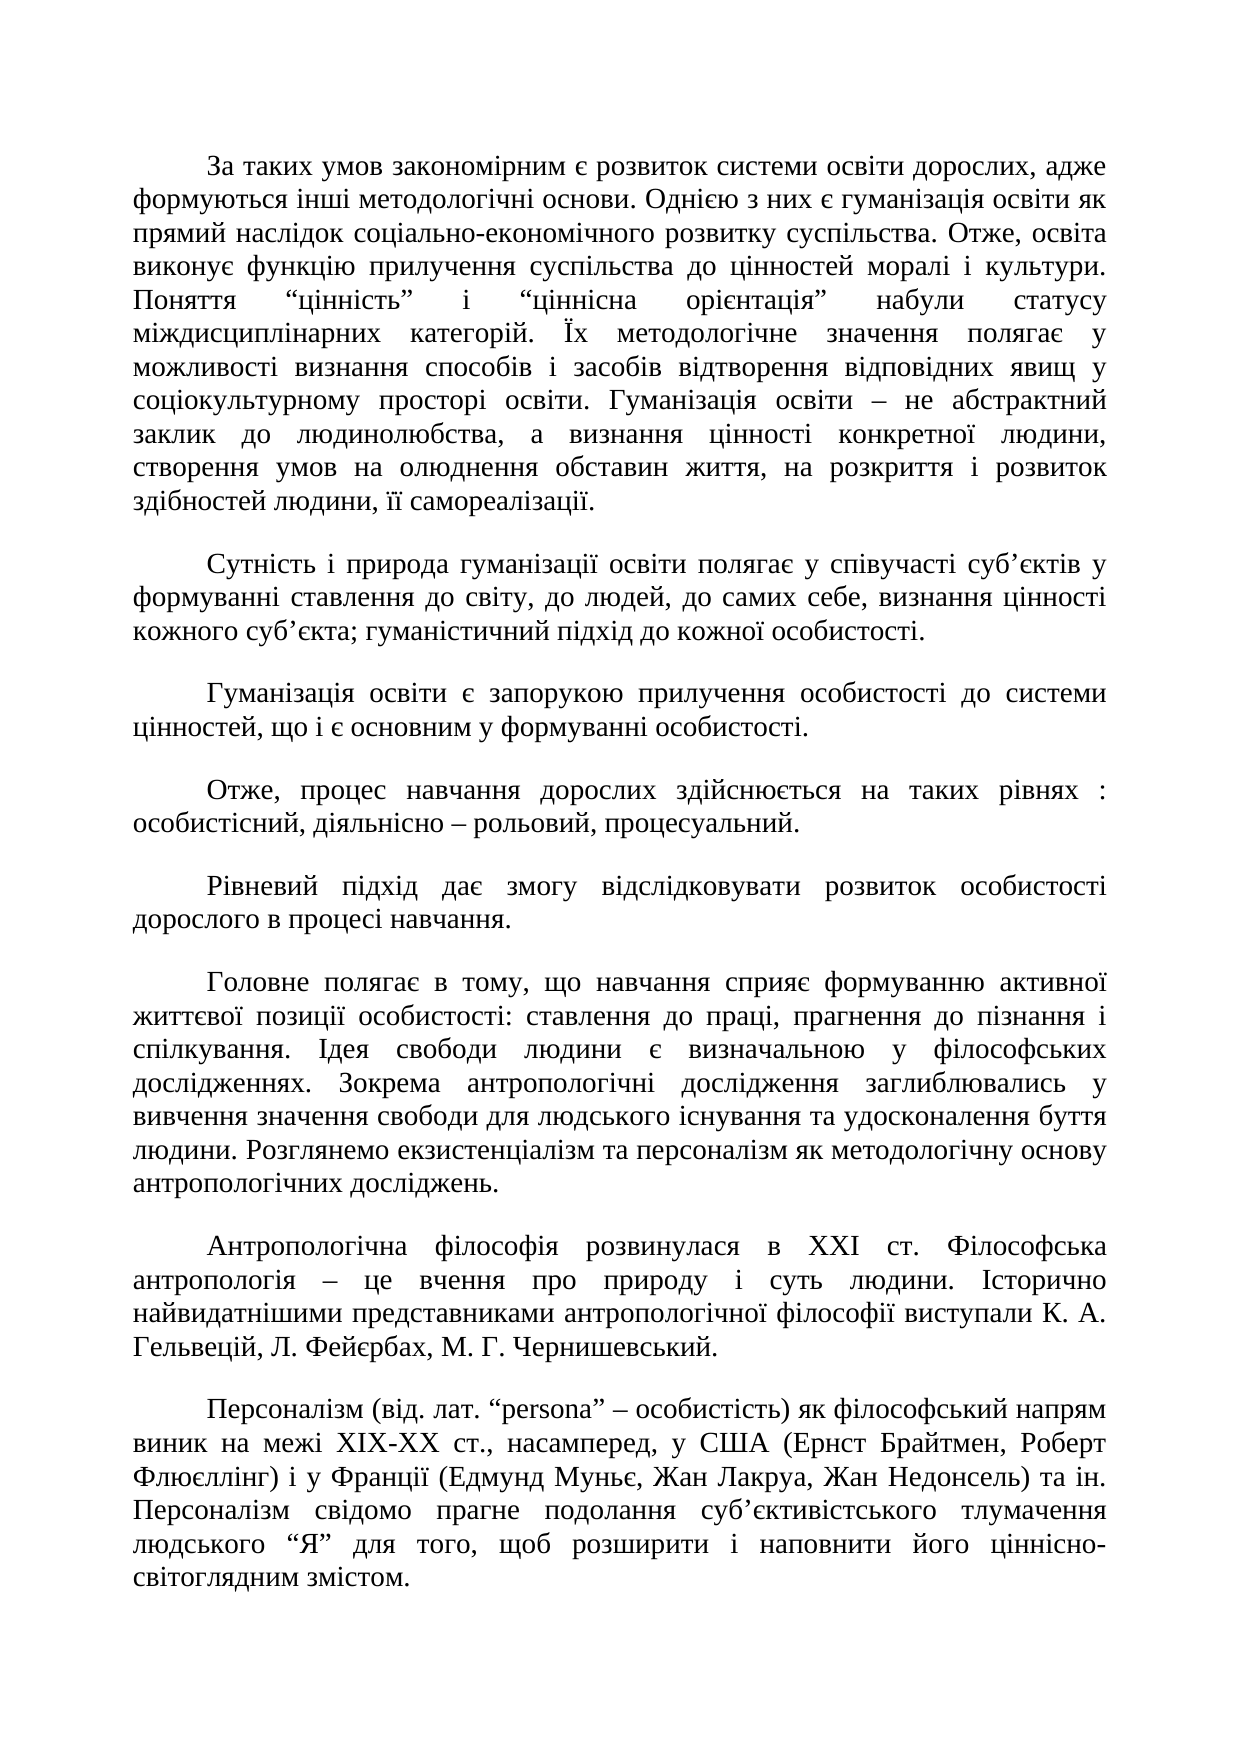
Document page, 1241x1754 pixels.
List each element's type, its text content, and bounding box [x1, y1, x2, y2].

text Персоналізм (від. лат. “реrsоnа” – особистість) як філософський напрям виник на межі XIX-XX ст., насамперед, у США (Ернст Брайтмен, Роберт Флюєллінг) і у Франції (Едмунд Муньє, Жан Лакруа, Жан Недонсель) та ін. Персоналізм свідомо прагне подолання суб’єктивістського тлумачення людського “Я” для того, щоб розширити і наповнити його ціннісно-світоглядним змістом. [133, 1392, 1108, 1593]
text Отже, процес навчання дорослих здійснюється на таких рівнях : особистісний, діяльнісно – рольовий, процесуальний. [133, 772, 1108, 839]
text Сутність і природа гуманізації освіти полягає у співучасті суб’єктів у формуванні ставлення до світу, до людей, до самих себе, визнання цінності кожного суб’єкта; гуманістичний підхід до кожної особистості. [133, 546, 1108, 646]
text Головне полягає в тому, що навчання сприяє формуванню активної життєвої позиції особистості: ставлення до праці, прагнення до пізнання і спілкування. Ідея свободи людини є визначальною у філософських дослідженнях. Зокрема антропологічні дослідження заглиблювались у вивчення значення свободи для людського існування та удосконалення буття людини. Розглянемо екзистенціалізм та персоналізм як методологічну основу антропологічних досліджень. [133, 964, 1108, 1199]
text Антропологічна філософія розвинулася в XXI ст. Філософська антропологія – це вчення про природу і суть людини. Історично найвидатнішими представниками антропологічної філософії виступали К. А. Гельвецій, Л. Фейєрбах, М. Г. Чернишевський. [133, 1228, 1108, 1362]
text За таких умов закономірним є розвиток системи освіти дорослих, адже формуються інші методологічні основи. Однією з них є гуманізація освіти як прямий наслідок соціально-економічного розвитку суспільства. Отже, освіта виконує функцію прилучення суспільства до цінностей моралі і культури. Поняття “цінність” і “ціннісна орієнтація” набули статусу міждисциплінарних категорій. Їх методологічне значення полягає у можливості визнання способів і засобів відтворення відповідних явищ у соціокультурному просторі освіти. Гуманізація освіти – не абстрактний заклик до людинолюбства, а визнання цінності конкретної людини, створення умов на олюднення обставин життя, на розкриття і розвиток здібностей людини, її самореалізації. [133, 148, 1108, 517]
text Рівневий підхід дає змогу відслідковувати розвиток особистості дорослого в процесі навчання. [133, 868, 1108, 935]
text Гуманізація освіти є запорукою прилучення особистості до системи цінностей, що і є основним у формуванні особистості. [133, 676, 1108, 743]
